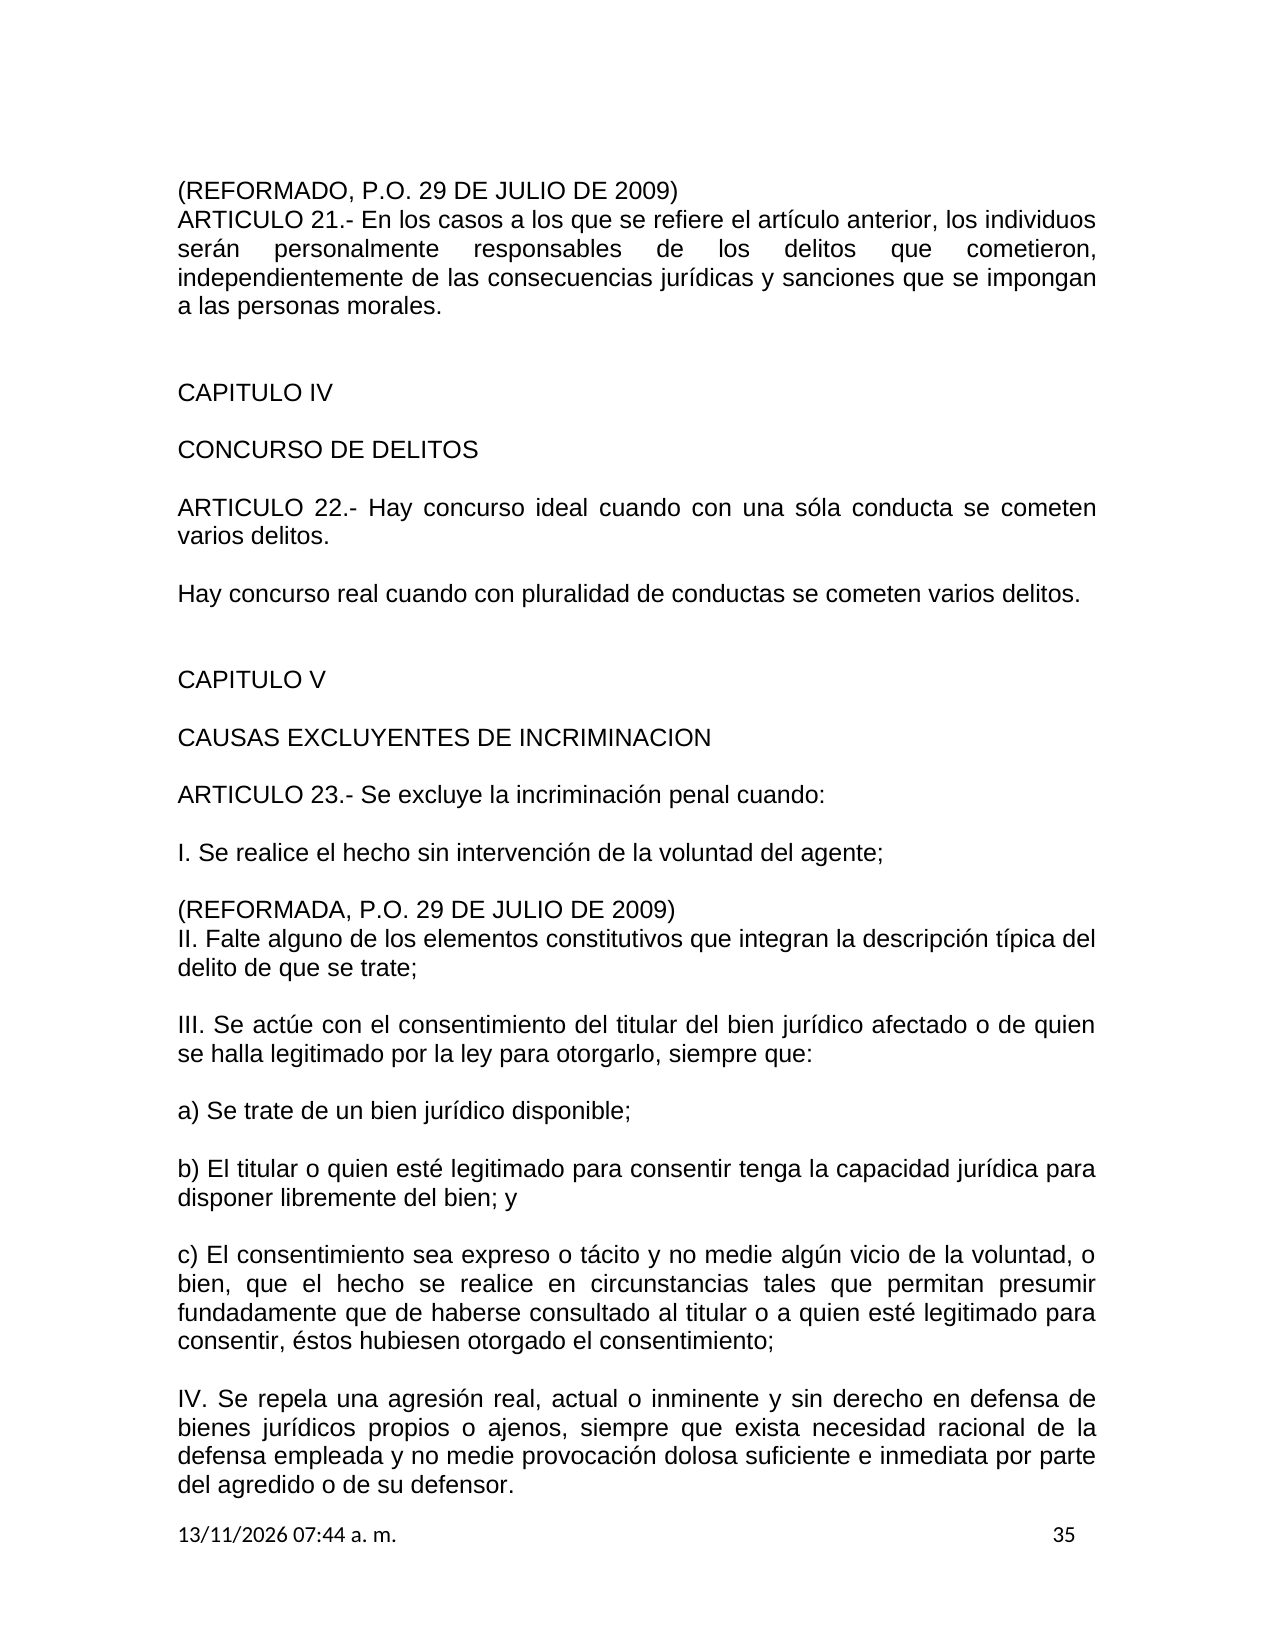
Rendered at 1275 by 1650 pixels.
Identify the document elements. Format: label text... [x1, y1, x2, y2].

text CAPITULO V [177, 665, 1098, 694]
text CAPITULO IV [177, 378, 1098, 406]
text b) El titular o quien esté legitimado para consentir tenga la capacidad jurídica para disponer libremente del bien; y [177, 1154, 1098, 1211]
text III. Se actúe con el consentimiento del titular del bien jurídico afectado o de quien se halla legitimado por la ley para otorgarlo, siempre que: [177, 1010, 1098, 1068]
text CONCURSO DE DELITOS [177, 435, 1098, 464]
text ARTICULO 22.- Hay concurso ideal cuando con una sóla conducta se cometen varios delitos. [177, 493, 1098, 550]
text ARTICULO 21.- En los casos a los que se refiere el artículo anterior, los individuos serán personalmente responsables de los delitos que cometieron, independientemente de las consecuencias jurídicas y sanciones que se impongan a las personas morales. [177, 205, 1098, 320]
text IV. Se repela una agresión real, actual o inminente y sin derecho en defensa de bienes jurídicos propios o ajenos, siempre que exista necesidad racional de la defensa empleada y no medie provocación dolosa suficiente e inmediata por parte del agredido o de su defensor. [177, 1384, 1098, 1499]
text I. Se realice el hecho sin intervención de la voluntad del agente; [177, 838, 1098, 866]
text a) Se trate de un bien jurídico disponible; [177, 1096, 1098, 1125]
text CAUSAS EXCLUYENTES DE INCRIMINACION [177, 723, 1098, 751]
text c) El consentimiento sea expreso o tácito y no medie algún vicio de la voluntad, o bien, que el hecho se realice en circunstancias tales que permitan presumir fundadamente que de haberse consultado al titular o a quien esté legitimado para consentir, éstos hubiesen otorgado el consentimiento; [177, 1240, 1098, 1355]
text (REFORMADO, P.O. 29 DE JULIO DE 2009) [177, 176, 1098, 205]
text Hay concurso real cuando con pluralidad de conductas se cometen varios delitos. [177, 579, 1098, 608]
text II. Falte alguno de los elementos constitutivos que integran la descripción típica del delito de que se trate; [177, 924, 1098, 981]
text ARTICULO 23.- Se excluye la incriminación penal cuando: [177, 780, 1098, 809]
text (REFORMADA, P.O. 29 DE JULIO DE 2009) [177, 895, 1098, 924]
